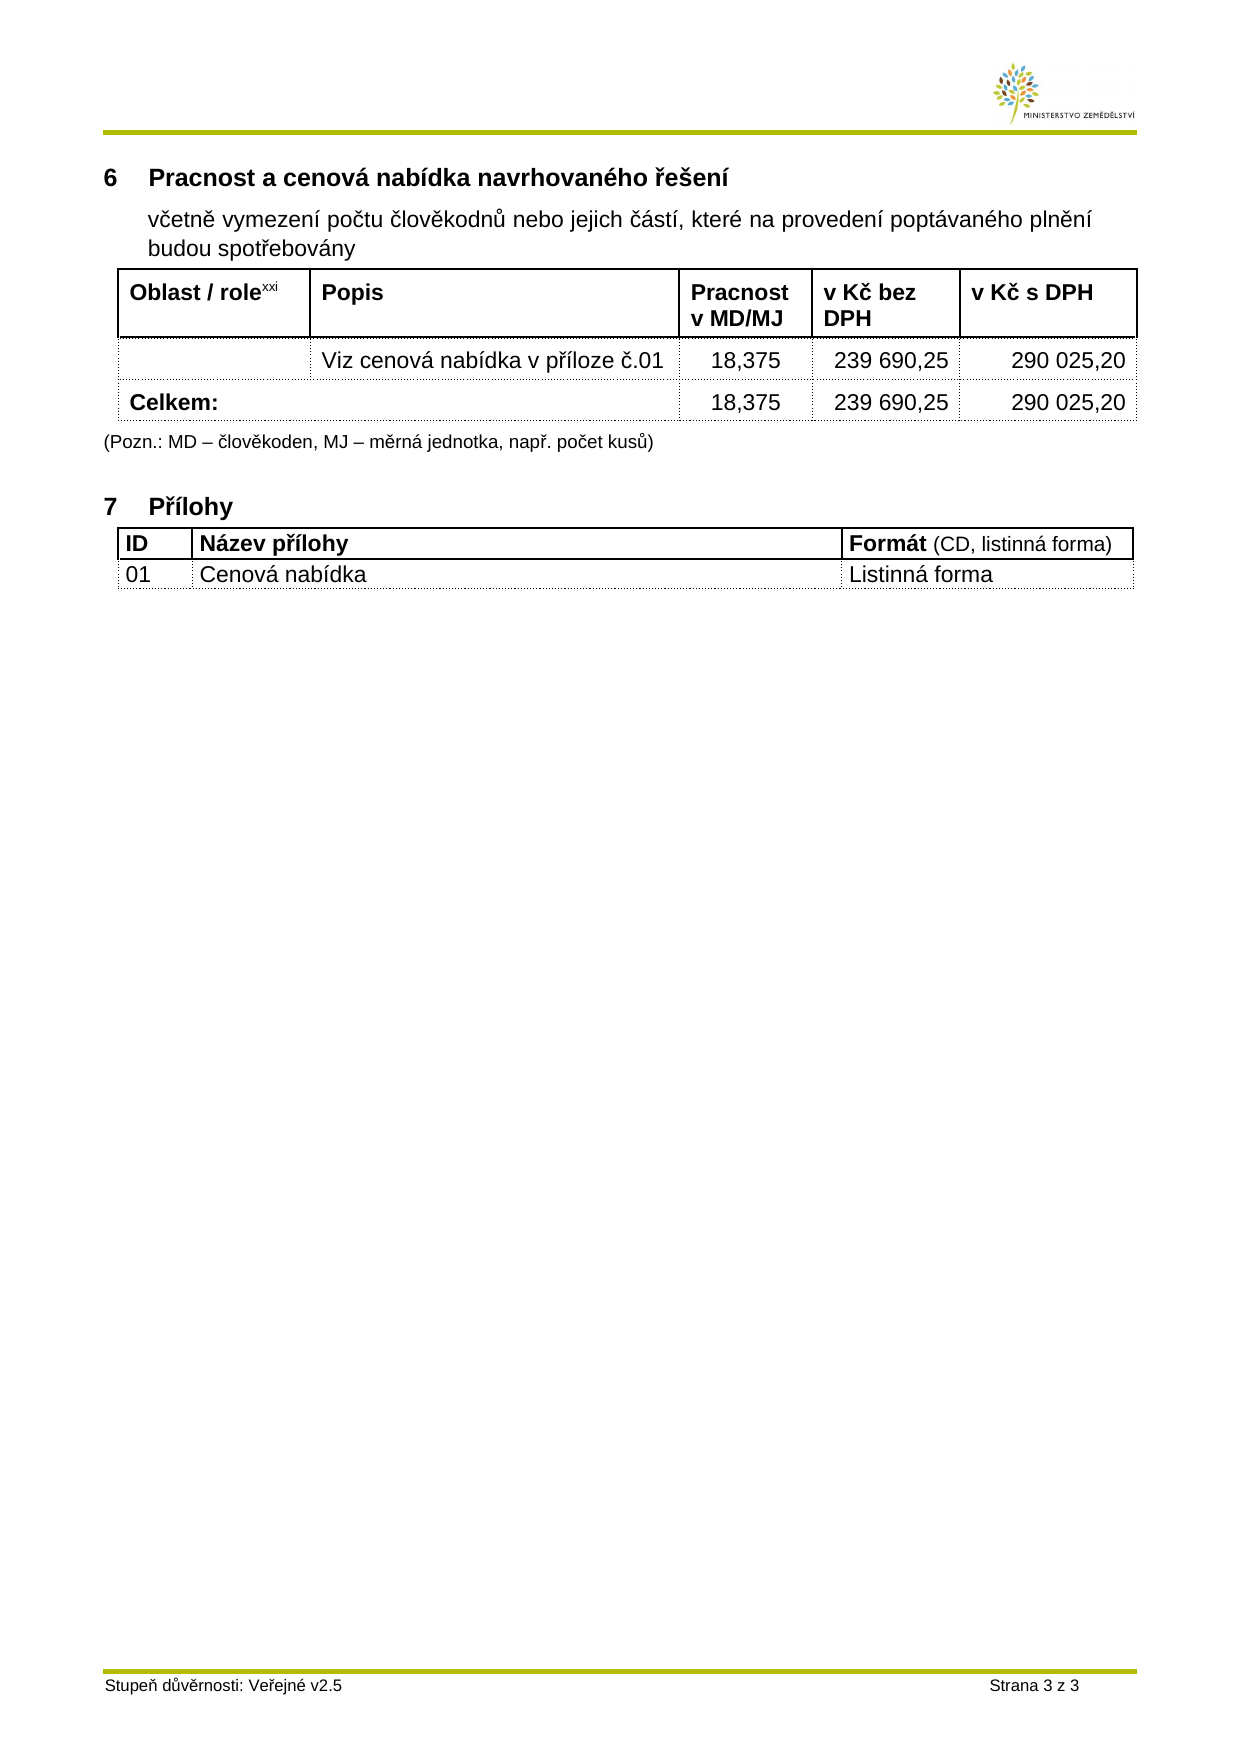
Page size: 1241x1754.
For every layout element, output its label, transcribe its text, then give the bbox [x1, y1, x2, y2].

subtitle Pracnost a cenová nabídka navrhovaného řešení [103, 162, 1092, 191]
table_cell Listinná forma [842, 560, 1133, 587]
picture [991, 59, 1137, 128]
table_cell 239 690,25 [812, 379, 960, 420]
subtitle Přílohy [103, 492, 1092, 520]
table_header Formát (CD, listinná forma) [843, 529, 1132, 558]
table_cell 290 025,20 [960, 379, 1137, 420]
table_cell 18,375 [679, 379, 812, 420]
table_header ID [119, 529, 191, 558]
table_header Oblast / role [119, 270, 309, 336]
table_header v Kč s DPH [961, 270, 1136, 336]
table_cell Cenová nabídka [192, 560, 842, 587]
table_cell 290 025,20 [960, 338, 1137, 379]
table_cell 01 [118, 559, 192, 587]
table_header Popis [311, 270, 678, 336]
list včetně vymezení počtu člověkodnů nebo jejich částí, které na provedení poptávaného plnění budou spotřebovány [148, 204, 1092, 262]
table_cell [118, 338, 310, 379]
table_header Název přílohy [193, 529, 841, 558]
table_cell Celkem: [118, 379, 679, 420]
table_cell Viz cenová nabídka v příloze č.01 [310, 338, 679, 379]
table_cell 18,375 [679, 338, 812, 379]
table_header Pracnost v MD/MJ [680, 270, 811, 336]
table_cell 239 690,25 [812, 338, 960, 379]
table_header v Kč bez DPH [813, 270, 959, 336]
text (Pozn.: MD – člověkoden, MJ – měrná jednotka, např. počet kusů) [103, 431, 1092, 453]
